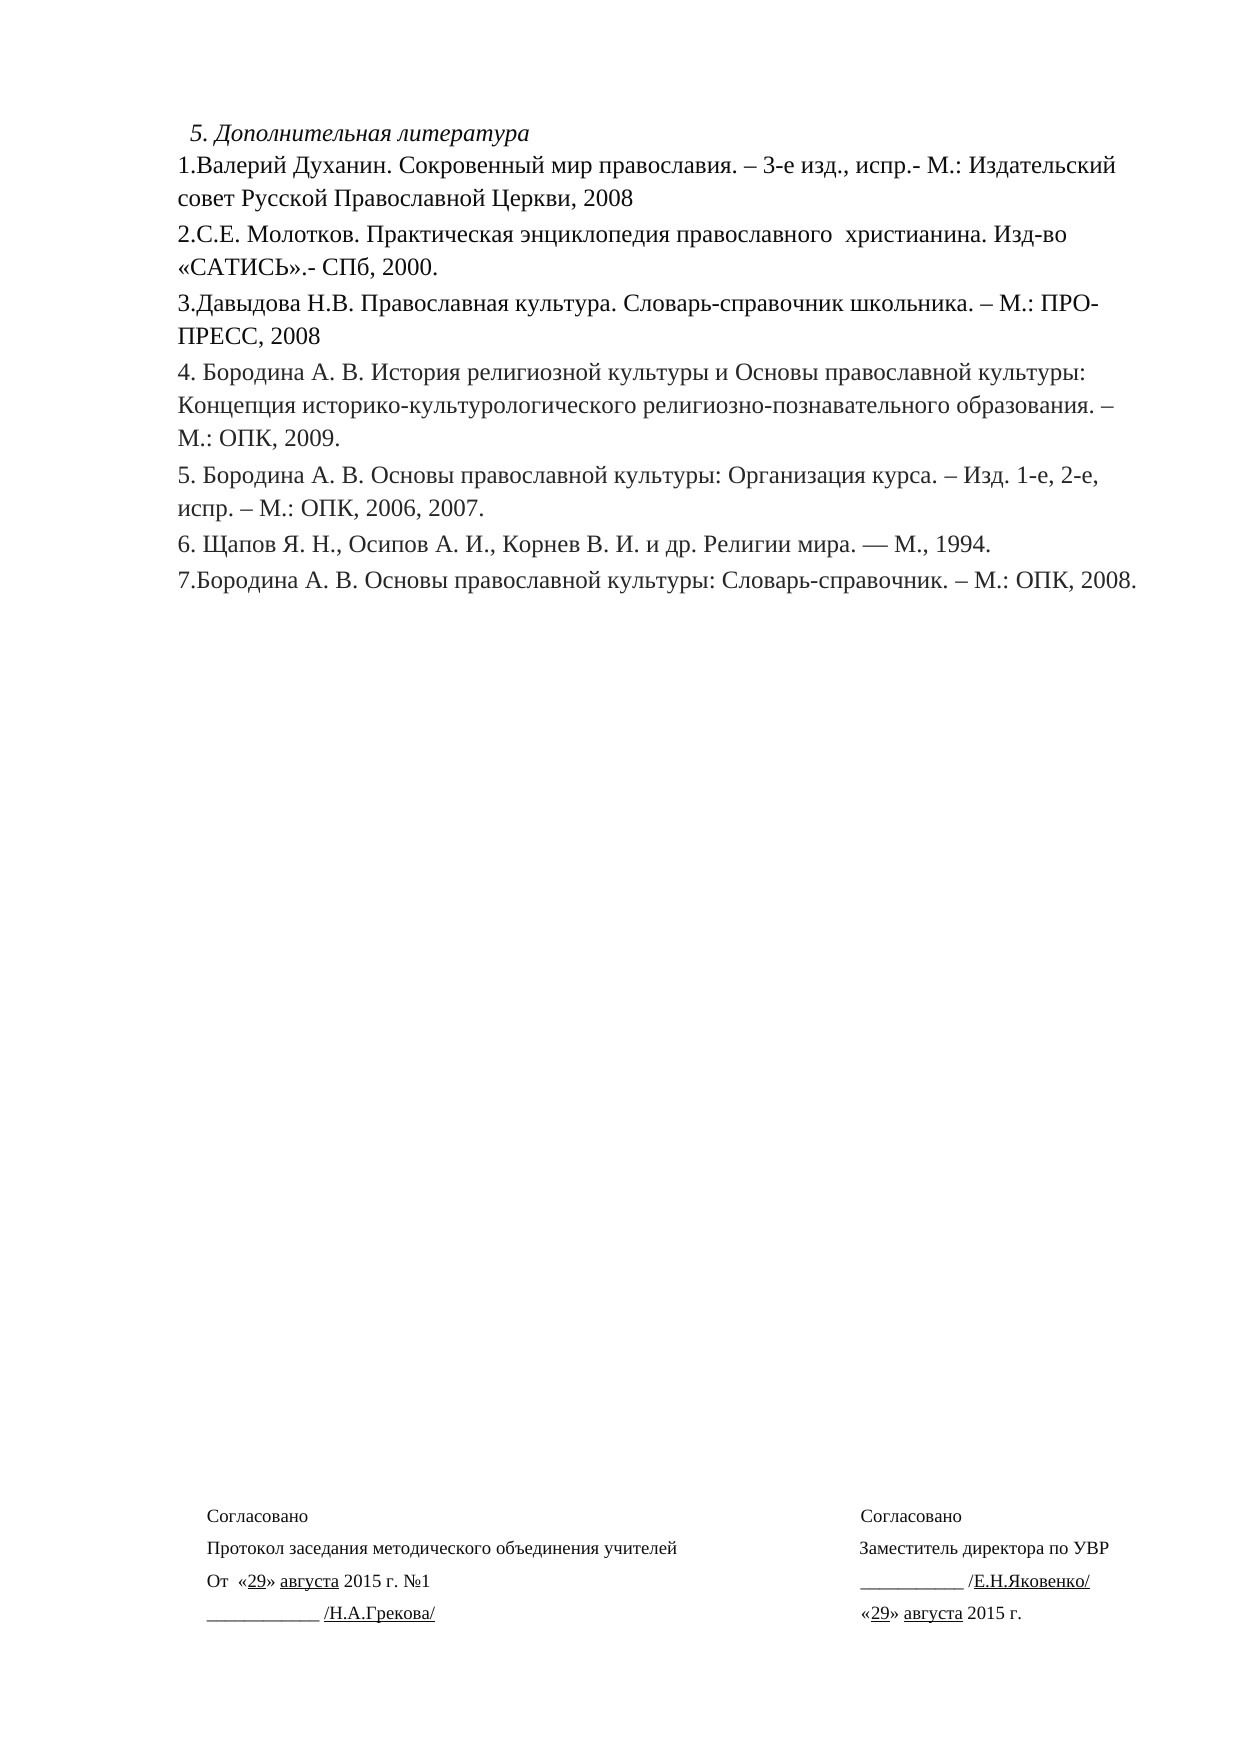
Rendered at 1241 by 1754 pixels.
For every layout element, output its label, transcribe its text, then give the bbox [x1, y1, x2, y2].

text 2.С.Е. Молотков. Практическая энциклопедия православного христианина. Изд-во «САТИСЬ».- СПб, 2000. [177, 219, 1152, 281]
text 6. Щапов Я. Н., Осипов А. И., Корнев В. И. и др. Религии мира. — М., 1994. [177, 529, 1152, 558]
text 5. Бородина А. В. Основы православной культуры: Организация курса. – Изд. 1-е, 2-е, испр. – М.: ОПК, 2006, 2007. [177, 460, 1152, 521]
text ____________ /Н.А.Грекова/ «29» августа 2015 г. [207, 1602, 1152, 1623]
text 4. Бородина А. В. История религиозной культуры и Основы православной культуры: Концепция историко-культурологического религиозно-познавательного образования. – М.: ОПК, 2009. [177, 357, 1152, 452]
text 3.Давыдова Н.В. Православная культура. Словарь-справочник школьника. – М.: ПРО-ПРЕСС, 2008 [177, 288, 1152, 350]
text От «29» августа 2015 г. №1 ___________ /Е.Н.Яковенко/ [207, 1569, 1152, 1591]
text 5. Дополнительная литература [177, 118, 1152, 147]
text Протокол заседания методического объединения учителей Заместитель директора по УВР [207, 1537, 1152, 1559]
list 7.Бородина А. В. Основы православной культуры: Словарь-справочник. – М.: ОПК, 2008. [177, 565, 1152, 594]
text Согласовано Согласовано [207, 1505, 1152, 1526]
text 1.Валерий Духанин. Сокровенный мир православия. – 3-е изд., испр.- М.: Издательский совет Русской Православной Церкви, 2008 [177, 150, 1152, 212]
